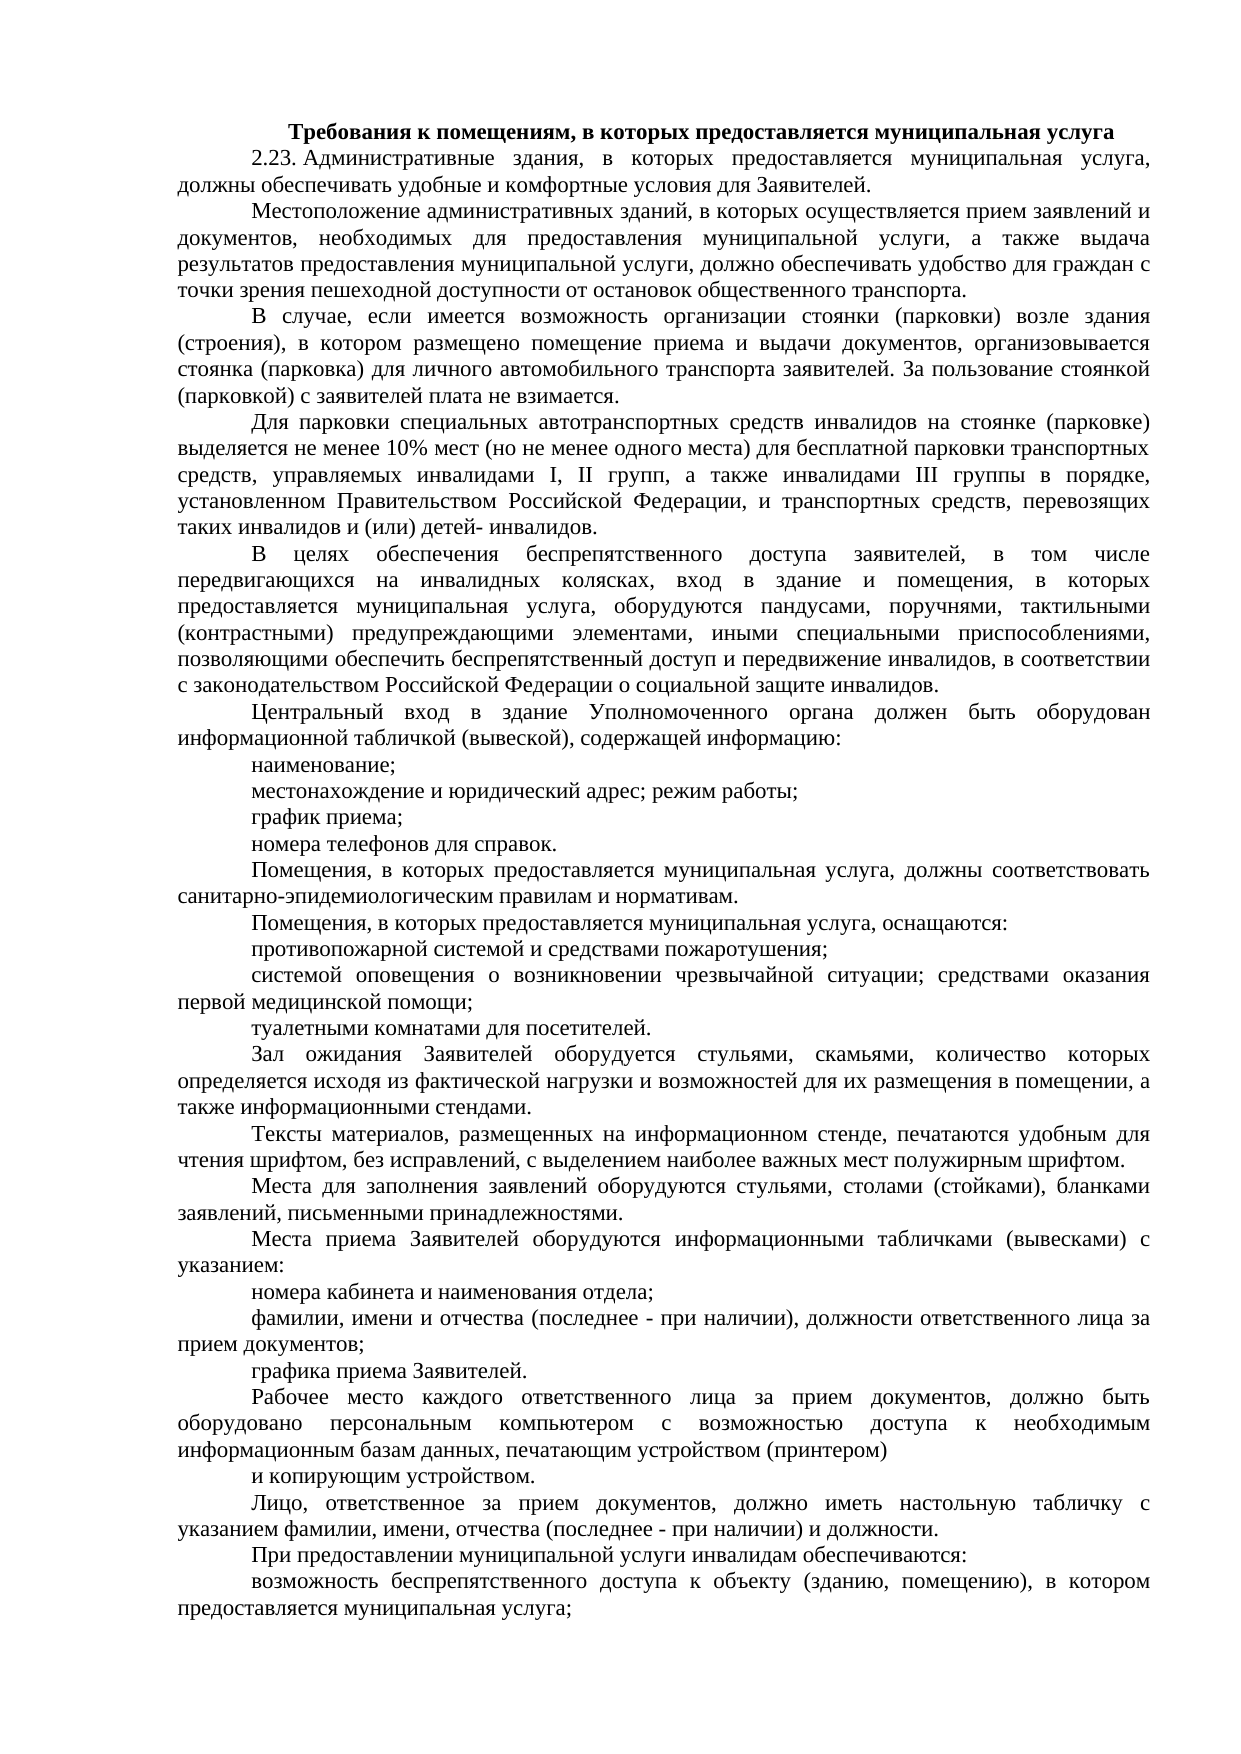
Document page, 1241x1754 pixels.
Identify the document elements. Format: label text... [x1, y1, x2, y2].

text Лицо, ответственное за прием документов, должно иметь настольную табличку с указанием фамилии, имени, отчества (последнее - при наличии) и должности. [177, 1488, 1152, 1541]
text Зал ожидания Заявителей оборудуется стульями, скамьями, количество которых определяется исходя из фактической нагрузки и возможностей для их размещения в помещении, а также информационными стендами. [177, 1041, 1152, 1119]
text Места для заполнения заявлений оборудуются стульями, столами (стойками), бланками заявлений, письменными принадлежностями. [177, 1172, 1152, 1225]
text Требования к помещениям, в которых предоставляется муниципальная услуга [177, 118, 1152, 144]
text Места приема Заявителей оборудуются информационными табличками (вывесками) с указанием: [177, 1225, 1152, 1278]
text номера телефонов для справок. [177, 830, 1152, 856]
text системой оповещения о возникновении чрезвычайной ситуации; средствами оказания первой медицинской помощи; [177, 961, 1152, 1014]
text фамилии, имени и отчества (последнее - при наличии), должности ответственного лица за прием документов; [177, 1304, 1152, 1357]
text местонахождение и юридический адрес; режим работы; [177, 777, 1152, 803]
text Местоположение административных зданий, в которых осуществляется прием заявлений и документов, необходимых для предоставления муниципальной услуги, а также выдача результатов предоставления муниципальной услуги, должно обеспечивать удобство для граждан с точки зрения пешеходной доступности от остановок общественного транспорта. [177, 197, 1152, 303]
text противопожарной системой и средствами пожаротушения; [177, 935, 1152, 961]
text В целях обеспечения беспрепятственного доступа заявителей, в том числе передвигающихся на инвалидных колясках, вход в здание и помещения, в которых предоставляется муниципальная услуга, оборудуются пандусами, поручнями, тактильными (контрастными) предупреждающими элементами, иными специальными приспособлениями, позволяющими обеспечить беспрепятственный доступ и передвижение инвалидов, в соответствии с законодательством Российской Федерации о социальной защите инвалидов. [177, 540, 1152, 698]
text номера кабинета и наименования отдела; [177, 1278, 1152, 1304]
text Для парковки специальных автотранспортных средств инвалидов на стоянке (парковке) выделяется не менее 10% мест (но не менее одного места) для бесплатной парковки транспортных средств, управляемых инвалидами I, II групп, а также инвалидами III группы в порядке, установленном Правительством Российской Федерации, и транспортных средств, перевозящих таких инвалидов и (или) детей- инвалидов. [177, 408, 1152, 540]
text В случае, если имеется возможность организации стоянки (парковки) возле здания (строения), в котором размещено помещение приема и выдачи документов, организовывается стоянка (парковка) для личного автомобильного транспорта заявителей. За пользование стоянкой (парковкой) с заявителей плата не взимается. [177, 303, 1152, 408]
text возможность беспрепятственного доступа к объекту (зданию, помещению), в котором предоставляется муниципальная услуга; [177, 1568, 1152, 1620]
text При предоставлении муниципальной услуги инвалидам обеспечиваются: [177, 1541, 1152, 1568]
text Помещения, в которых предоставляется муниципальная услуга, оснащаются: [177, 909, 1152, 935]
text Тексты материалов, размещенных на информационном стенде, печатаются удобным для чтения шрифтом, без исправлений, с выделением наиболее важных мест полужирным шрифтом. [177, 1119, 1152, 1172]
text Центральный вход в здание Уполномоченного органа должен быть оборудован информационной табличкой (вывеской), содержащей информацию: [177, 698, 1152, 751]
text туалетными комнатами для посетителей. [177, 1014, 1152, 1041]
text графика приема Заявителей. [177, 1357, 1152, 1383]
text и копирующим устройством. [177, 1462, 1152, 1488]
text график приема; [177, 803, 1152, 830]
text Помещения, в которых предоставляется муниципальная услуга, должны соответствовать санитарно-эпидемиологическим правилам и нормативам. [177, 856, 1152, 909]
text 2.23. Административные здания, в которых предоставляется муниципальная услуга, должны обеспечивать удобные и комфортные условия для Заявителей. [177, 144, 1152, 197]
text наименование; [177, 751, 1152, 777]
text Рабочее место каждого ответственного лица за прием документов, должно быть оборудовано персональным компьютером с возможностью доступа к необходимым информационным базам данных, печатающим устройством (принтером) [177, 1383, 1152, 1462]
